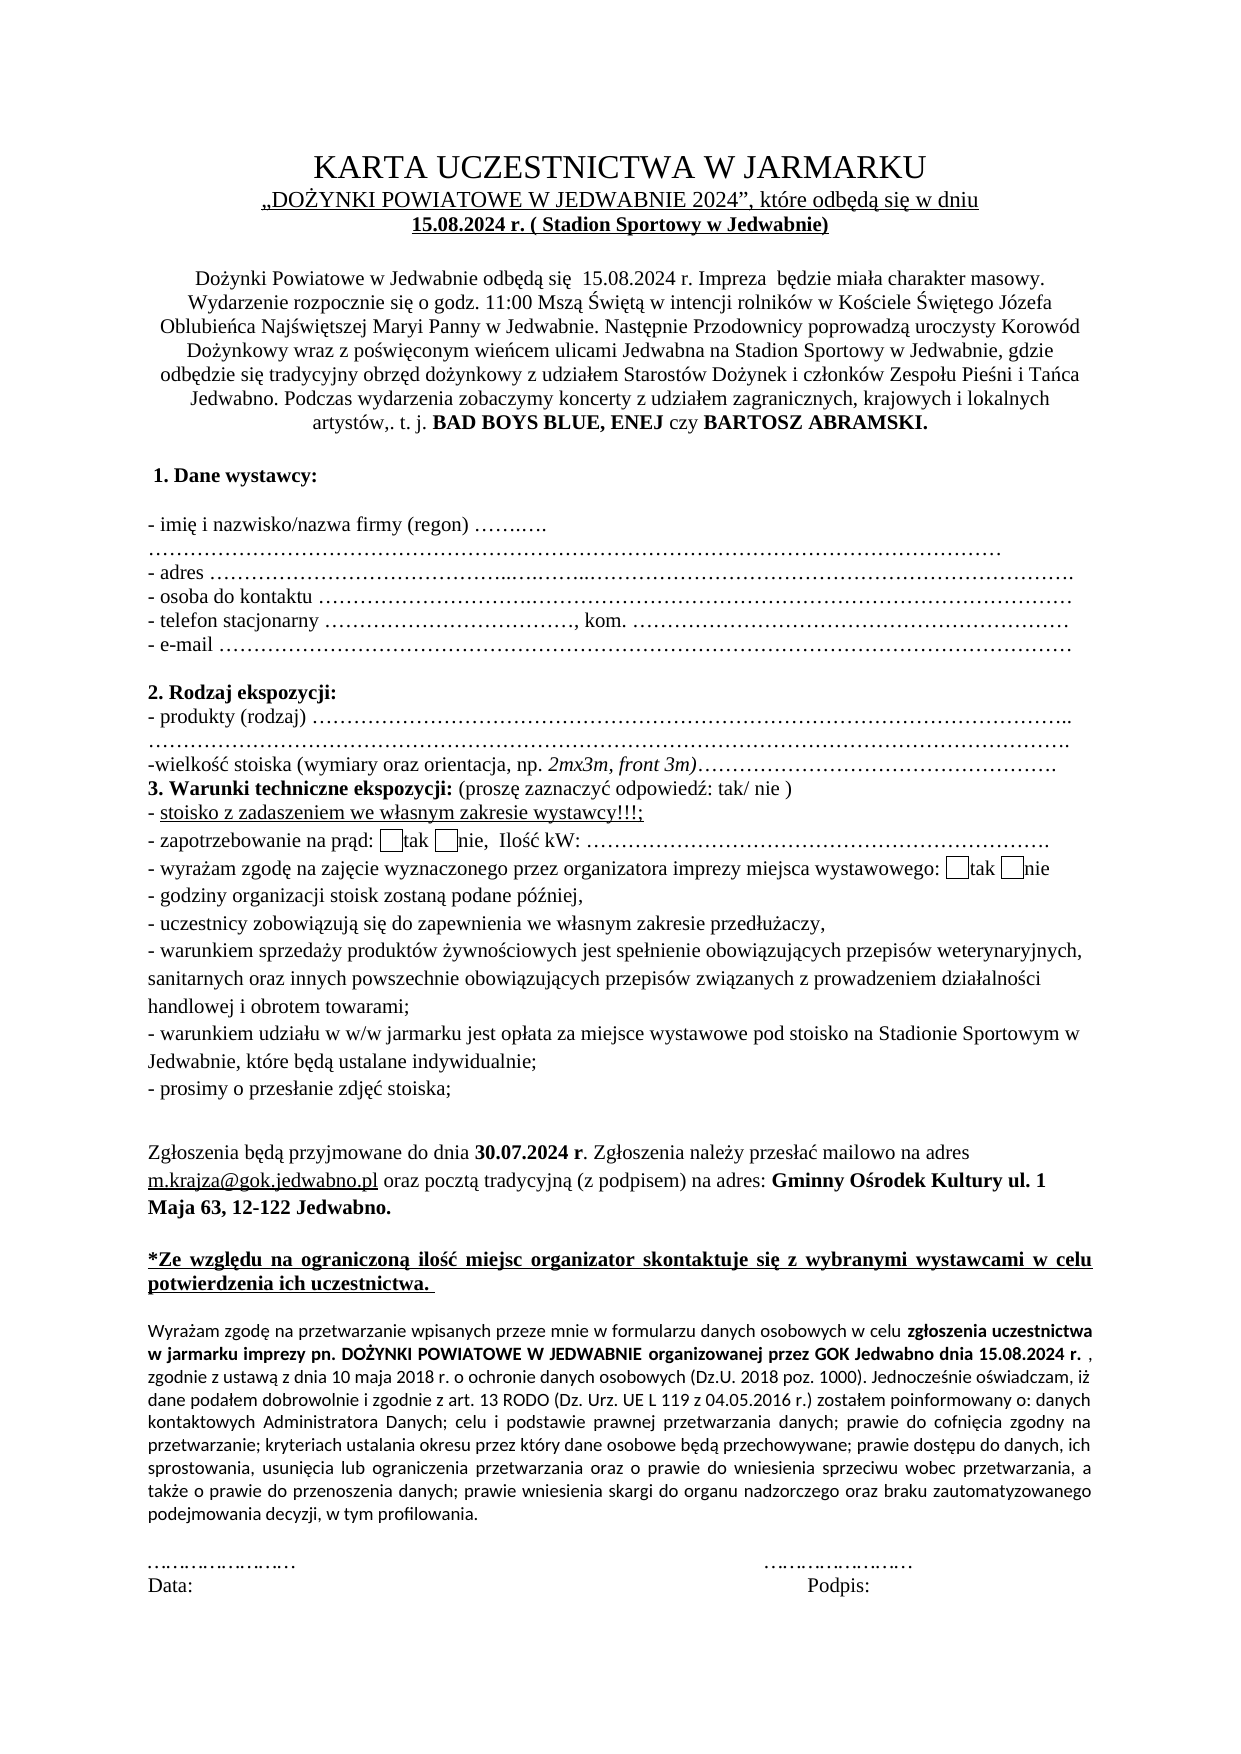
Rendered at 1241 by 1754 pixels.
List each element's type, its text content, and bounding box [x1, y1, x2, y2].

text - warunkiem sprzedaży produktów żywnościowych jest spełnienie obowiązujących przepisów weterynaryjnych, sanitarnych oraz innych powszechnie obowiązujących przepisów związanych z prowadzeniem działalności handlowej i obrotem towarami; [148, 938, 1093, 1018]
text - telefon stacjonarny ………………………………, kom. ……………………………………………………… [148, 608, 1093, 632]
text - produkty (rodzaj) ……………………………………………………………………………………………….. [148, 704, 1093, 728]
text Data: Podpis: [148, 1573, 1093, 1597]
text - imię i nazwisko/nazwa firmy (regon) …….….…………………………………………………………………………………………………………… [148, 512, 1093, 560]
text - godziny organizacji stoisk zostaną podane później, [148, 883, 1093, 907]
text - adres ……………………………………..….……..……………………………………………………………. [148, 560, 1093, 584]
text - wyrażam zgodę na zajęcie wyznaczonego przez organizatora imprezy miejsca wystawowego: tak nie [148, 856, 946, 879]
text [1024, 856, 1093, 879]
text - zapotrzebowanie na prąd: tak nie, Ilość kW: …………………………………………………………. [148, 828, 1093, 852]
text - e-mail …………………………………………………………………………………………………………… [148, 632, 1093, 656]
text 1. Dane wystawcy: [148, 463, 1093, 487]
text Dożynki Powiatowe w Jedwabnie odbędą się 15.08.2024 r. Impreza będzie miała charakter masowy. Wydarzenie rozpocznie się o godz. 11:00 Mszą Świętą w intencji rolników w Kościele Świętego Józefa Oblubieńca Najświętszej Maryi Panny w Jedwabnie. Następnie Przodownicy poprowadzą uroczysty Korowód Dożynkowy wraz z poświęconym wieńcem ulicami Jedwabna na Stadion Sportowy w Jedwabnie, gdzie odbędzie się tradycyjny obrzęd dożynkowy z udziałem Starostów Dożynek i członków Zespołu Pieśni i Tańca Jedwabno. Podczas wydarzenia zobaczymy koncerty z udziałem zagranicznych, krajowych i lokalnych artystów,. t. j. BAD BOYS BLUE, ENEJ czy BARTOSZ ABRAMSKI. [148, 266, 1093, 434]
text *Ze względu na ograniczoną ilość miejsc organizator skontaktuje się z wybranymi wystawcami w celu potwierdzenia ich uczestnictwa. [148, 1269, 1093, 1295]
text - stoisko z zadaszeniem we własnym zakresie wystawcy!!!; [148, 800, 1093, 824]
text …………………… …………………… [148, 1525, 1093, 1573]
text KARTA UCZESTNICTWA W JARMARKU „DOŻYNKI POWIATOWE W JEDWABNIE 2024”, które odbędą się w dniu [148, 148, 1093, 212]
text Wyrażam zgodę na przetwarzanie wpisanych przeze mnie w formularzu danych osobowych w celu zgłoszenia uczestnictwa w jarmarku imprezy pn. DOŻYNKI POWIATOWE W JEDWABNIE organizowanej przez GOK Jedwabno dnia 15.08.2024 r. , zgodnie z ustawą z dnia 10 maja 2018 r. o ochronie danych osobowych (Dz.U. 2018 poz. 1000). Jednocześnie oświadczam, iż dane podałem dobrowolnie i zgodnie z art. 13 RODO (Dz. Urz. UE L 119 z 04.05.2016 r.) zostałem poinformowany o: danych kontaktowych Administratora Danych; celu i podstawie prawnej przetwarzania danych; prawie do cofnięcia zgodny na przetwarzanie; kryteriach ustalania okresu przez który dane osobowe będą przechowywane; prawie dostępu do danych, ich sprostowania, usunięcia lub ograniczenia przetwarzania oraz o prawie do wniesienia sprzeciwu wobec przetwarzania, a także o prawie do przenoszenia danych; prawie wniesienia skargi do organu nadzorczego oraz braku zautomatyzowanego podejmowania decyzji, w tym profilowania. [148, 1295, 1093, 1525]
text - osoba do kontaktu ………………………….…………………………………………………………………… [148, 584, 1093, 608]
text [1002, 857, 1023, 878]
text ……………………………………………………………………………………………………………………. -wielkość stoiska (wymiary oraz orientacja, np. 2mx3m, front 3m)……………………………………………. [148, 728, 1093, 776]
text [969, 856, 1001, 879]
text Zgłoszenia będą przyjmowane do dnia 30.07.2024 r. Zgłoszenia należy przesłać mailowo na adres m.krajza@gok.jedwabno.pl oraz pocztą tradycyjną (z podpisem) na adres: Gminny Ośrodek Kultury ul. 1 Maja 63, 12-122 Jedwabno. [148, 1140, 1093, 1219]
text 15.08.2024 r. ( Stadion Sportowy w Jedwabnie) [148, 212, 1093, 236]
text 3. Warunki techniczne ekspozycji: (proszę zaznaczyć odpowiedź: tak/ nie ) [148, 776, 1093, 800]
text - prosimy o przesłanie zdjęć stoiska; [148, 1076, 1093, 1135]
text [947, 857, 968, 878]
text 2. Rodzaj ekspozycji: [148, 656, 1093, 704]
text - uczestnicy zobowiązują się do zapewnienia we własnym zakresie przedłużaczy, [148, 911, 1093, 935]
text - warunkiem udziału w w/w jarmarku jest opłata za miejsce wystawowe pod stoisko na Stadionie Sportowym w Jedwabnie, które będą ustalane indywidualnie; [148, 1021, 1093, 1073]
text *Ze względu na ograniczoną ilość miejsc organizator skontaktuje się z wybranymi wystawcami w celu potwierdzenia ich uczestnictwa. [148, 1247, 1093, 1268]
